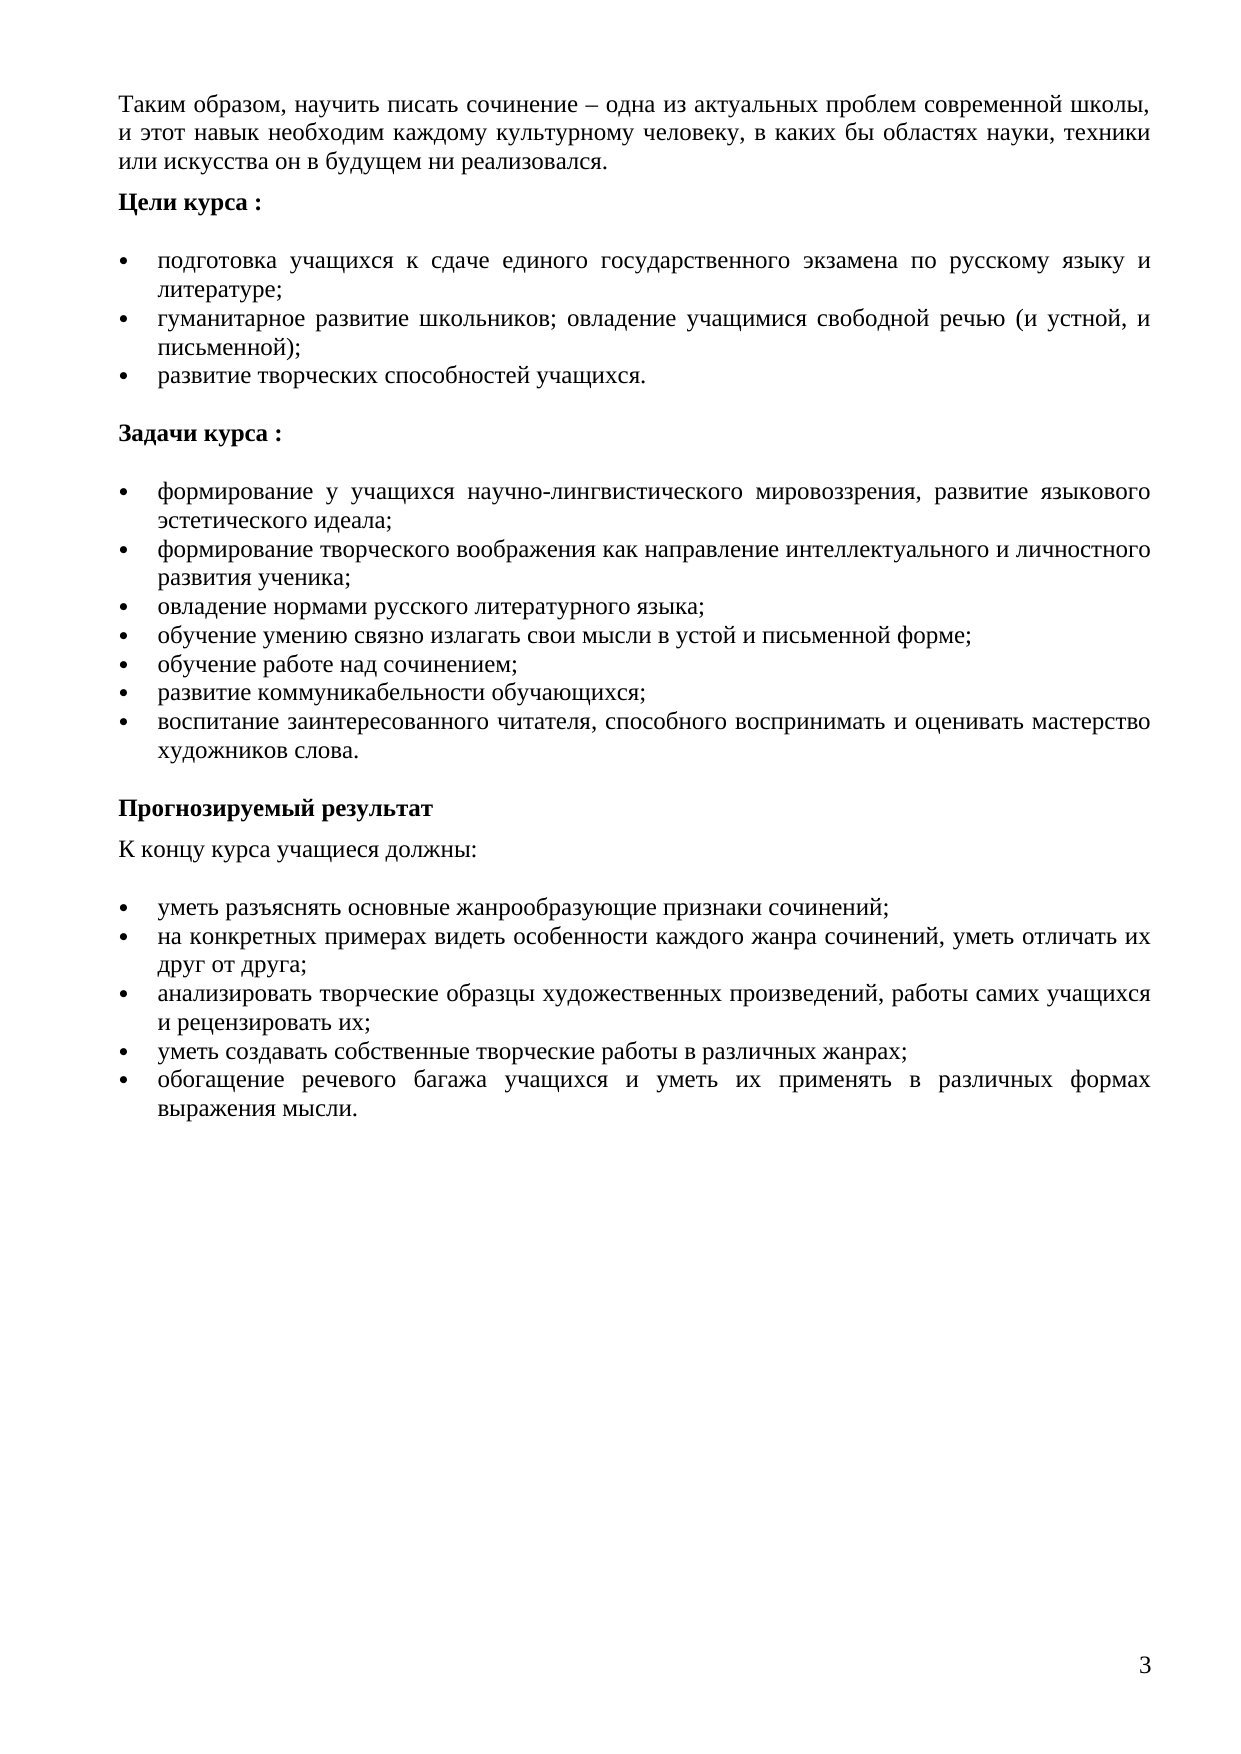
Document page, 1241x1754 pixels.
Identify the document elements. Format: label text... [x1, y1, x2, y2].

list развитие творческих способностей учащихся. [120, 360, 1152, 389]
list уметь разъяснять основные жанрообразующие признаки сочинений; [120, 892, 1152, 921]
list гуманитарное развитие школьников; овладение учащимися свободной речью (и устной, и письменной); [120, 303, 1152, 360]
list обучение умению связно излагать свои мысли в устой и письменной форме; [120, 620, 1152, 649]
text Таким образом, научить писать сочинение – одна из актуальных проблем современной школы, и этот навык необходим каждому культурному человеку, в каких бы областях науки, техники или искусства он в будущем ни реализовался. [118, 89, 1152, 175]
list обучение работе над сочинением; [120, 649, 1152, 677]
list анализировать творческие образцы художественных произведений, работы самих учащихся и рецензировать их; [120, 978, 1152, 1036]
list уметь создавать собственные творческие работы в различных жанрах; [120, 1036, 1152, 1064]
list овладение нормами русского литературного языка; [120, 591, 1152, 620]
list развитие коммуникабельности обучающихся; [120, 677, 1152, 706]
list воспитание заинтересованного читателя, способного воспринимать и оценивать мастерство художников слова. [120, 706, 1152, 764]
list формирование творческого воображения как направление интеллектуального и личностного развития ученика; [120, 534, 1152, 591]
list подготовка учащихся к сдаче единого государственного экзамена по русскому языку и литературе; [120, 245, 1152, 303]
text Цели курса : [118, 187, 1152, 216]
text К концу курса учащиеся должны: [118, 834, 1152, 863]
list обогащение речевого багажа учащихся и уметь их применять в различных формах выражения мысли. [120, 1064, 1152, 1122]
list на конкретных примерах видеть особенности каждого жанра сочинений, уметь отличать их друг от друга; [120, 921, 1152, 978]
text Задачи курса : [118, 418, 1152, 447]
list формирование у учащихся научно-лингвистического мировоззрения, развитие языкового эстетического идеала; [120, 476, 1152, 534]
text Прогнозируемый результат [118, 793, 1152, 822]
